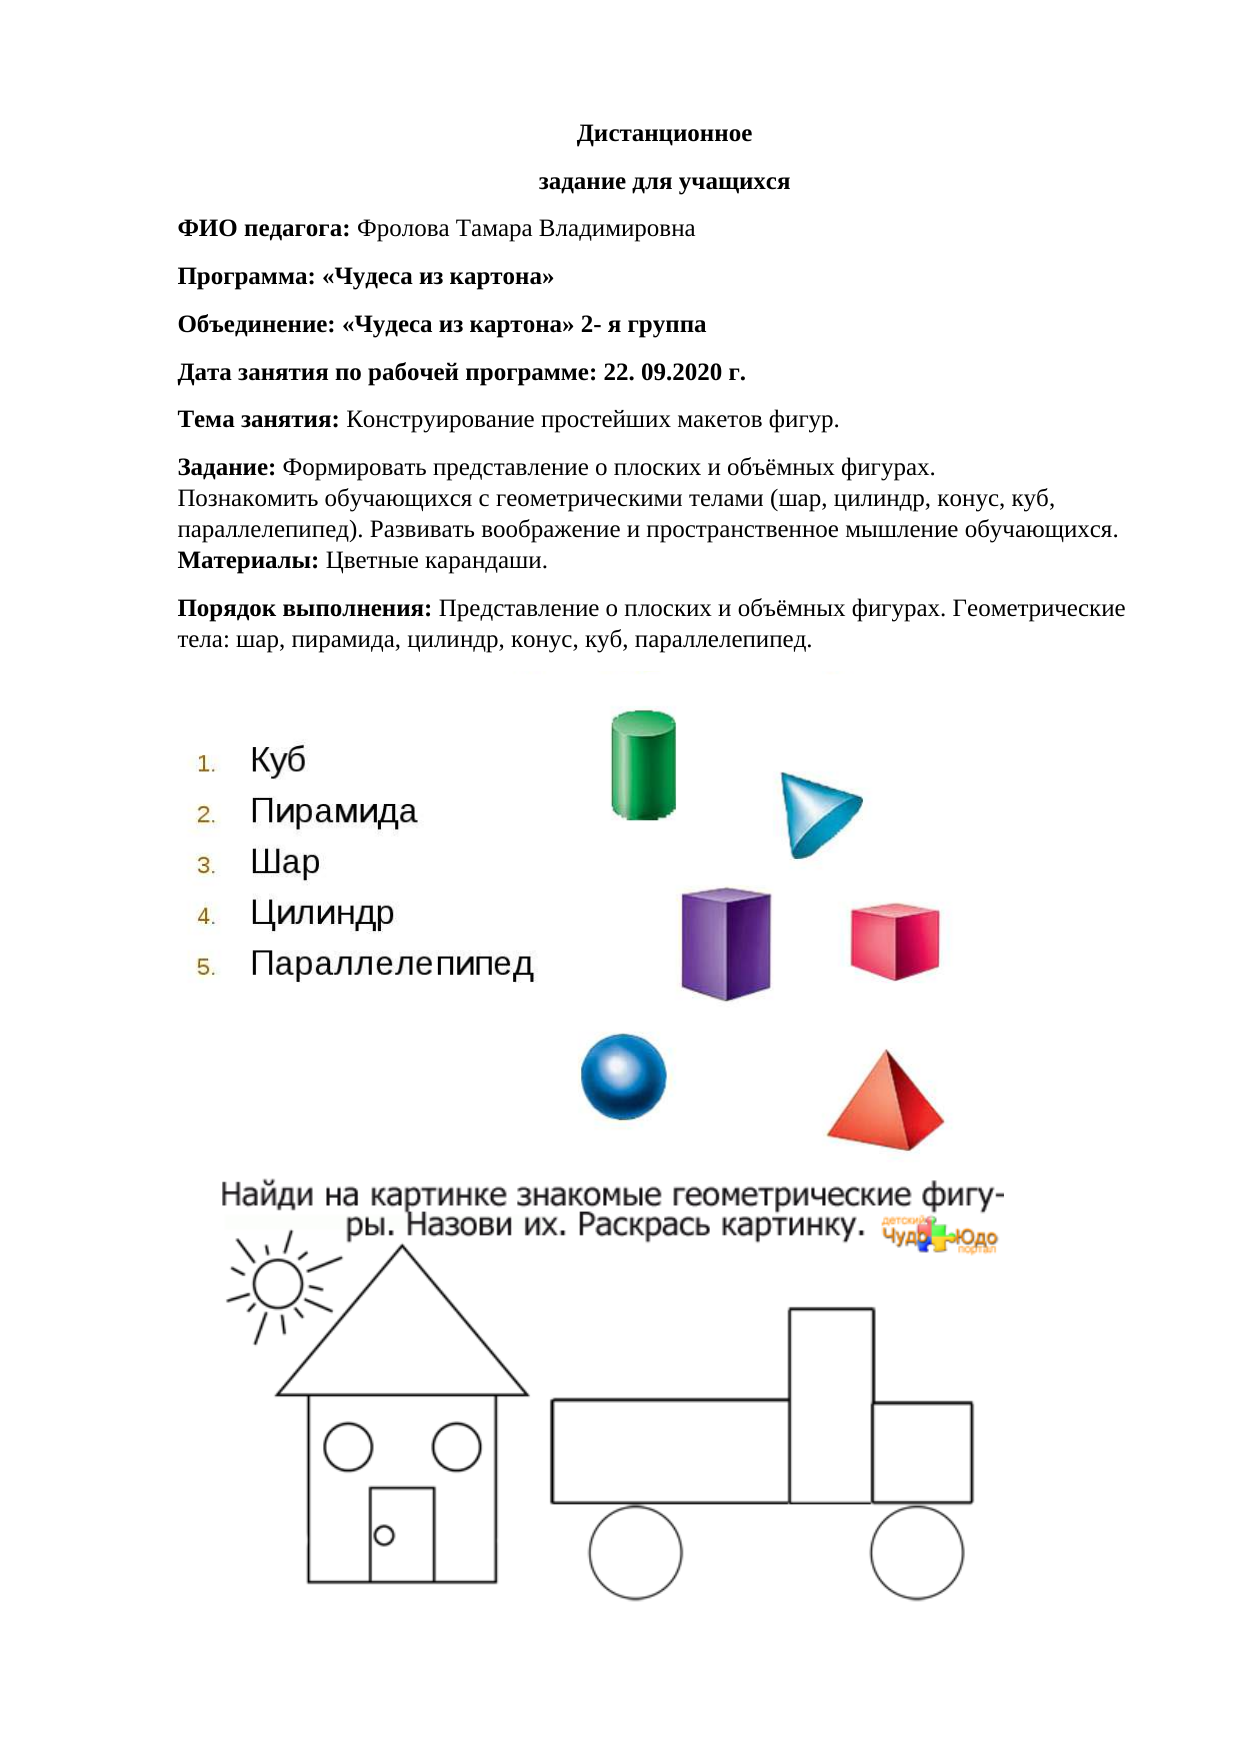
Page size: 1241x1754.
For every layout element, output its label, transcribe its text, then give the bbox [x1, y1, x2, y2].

text Дистанционное [177, 118, 1152, 147]
text Дата занятия по рабочей программе: 22. 09.2020 г. [177, 357, 1152, 385]
text Задание: Формировать представление о плоских и объёмных фигурах. [177, 452, 1152, 481]
text Материалы: Цветные карандаши. [177, 545, 1152, 574]
text Познакомить обучающихся с геометрическими телами (шар, цилиндр, конус, куб, параллелепипед). Развивать воображение и пространственное мышление обучающихся. [177, 483, 1152, 543]
picture [222, 1177, 1004, 1609]
text ФИО педагога: Фролова Тамара Владимировна [177, 213, 1152, 242]
text Тема занятия: Конструирование простейших макетов фигур. [177, 404, 1152, 433]
picture [177, 671, 1020, 1175]
text Программа: «Чудеса из картона» [177, 261, 1152, 290]
text задание для учащихся [177, 166, 1152, 194]
text Объединение: «Чудеса из картона» 2- я группа [177, 309, 1152, 338]
text Порядок выполнения: Представление о плоских и объёмных фигурах. Геометрические тела: шар, пирамида, цилиндр, конус, куб, параллелепипед. [177, 593, 1152, 653]
